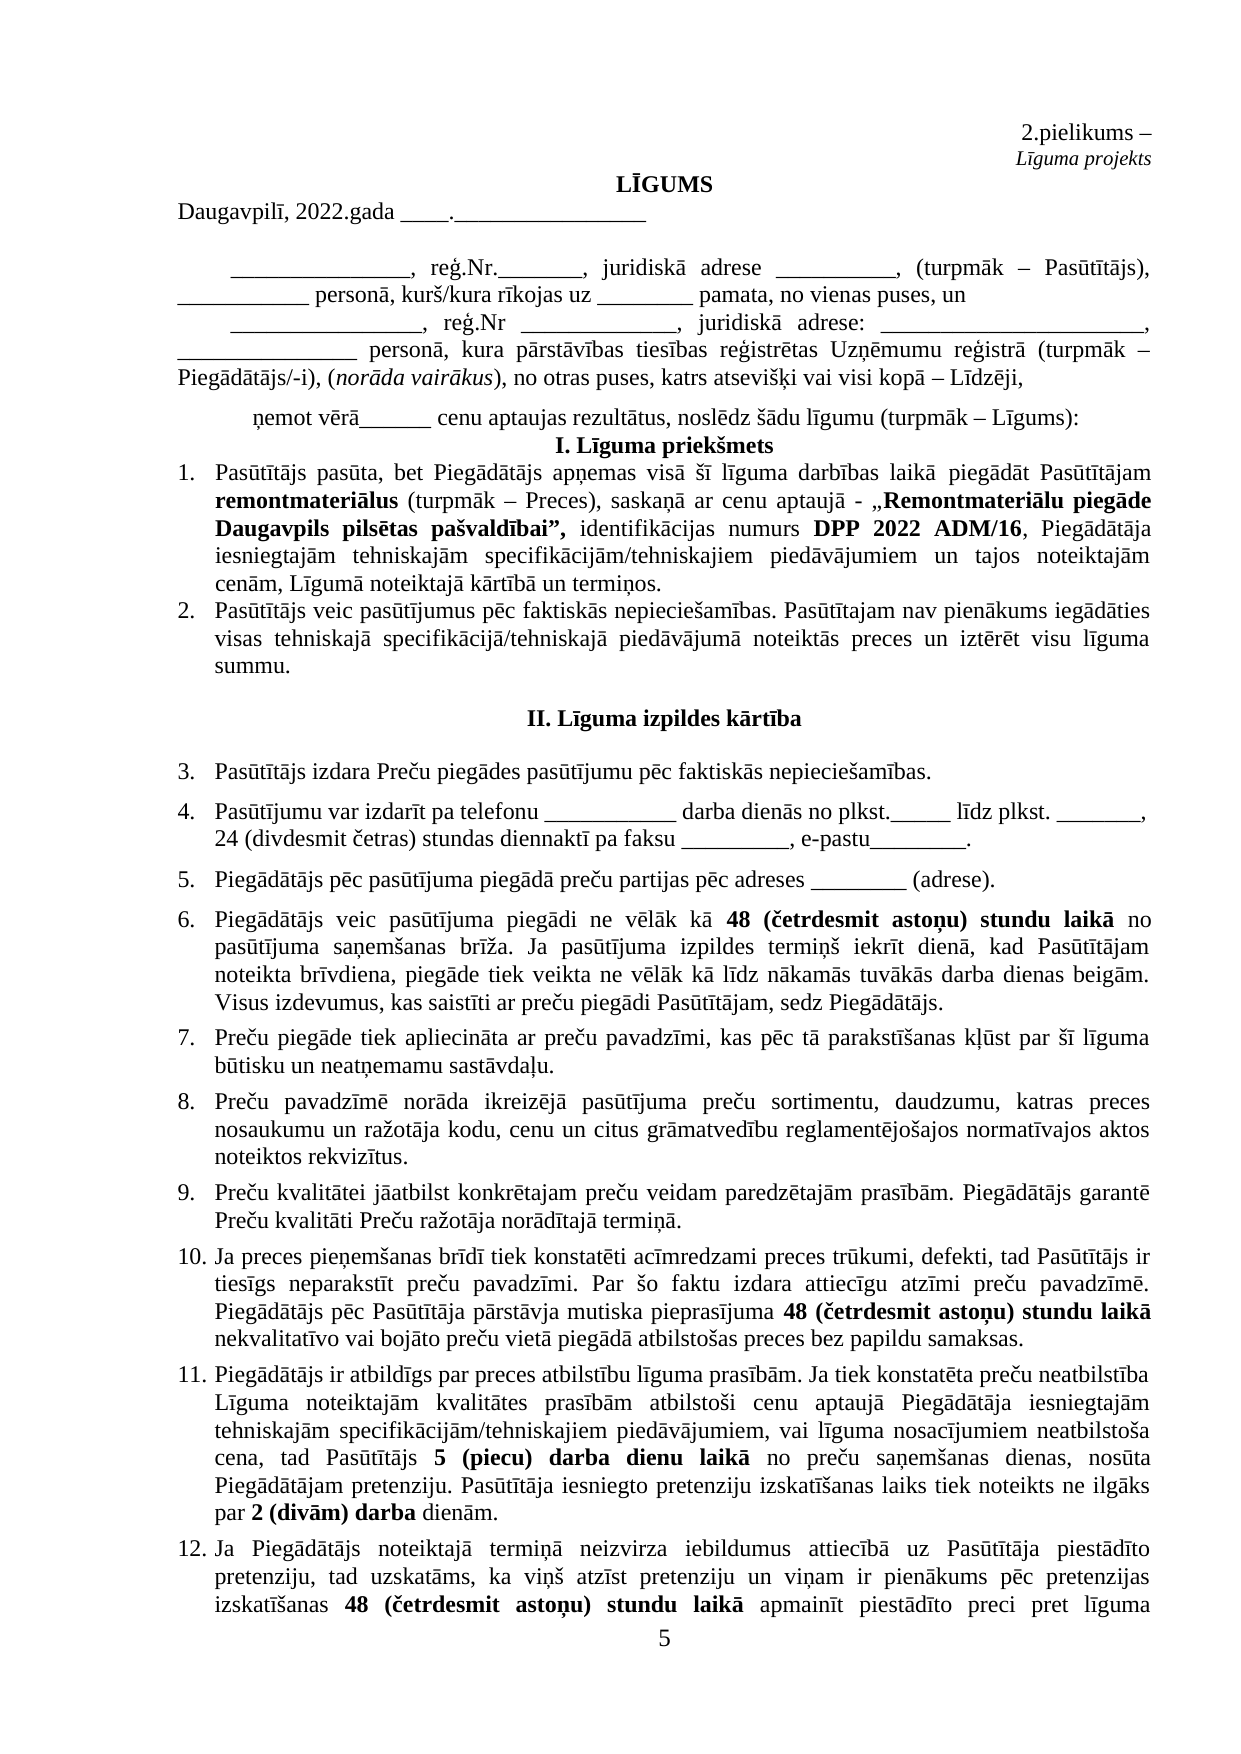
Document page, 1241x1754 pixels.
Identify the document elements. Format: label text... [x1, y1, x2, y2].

text ņemot vērā______ cenu aptaujas rezultātus, noslēdz šādu līgumu (turpmāk – Līgums): [177, 403, 1152, 431]
text Daugavpilī, 2022.gada ____.________________ [177, 197, 1152, 225]
list Piegādātājs veic pasūtījuma piegādi ne vēlāk kā 48 (četrdesmit astoņu) stundu laikā no pasūtījuma saņemšanas brīža. Ja pasūtījuma izpildes termiņš iekrīt dienā, kad Pasūtītājam noteikta brīvdiena, piegāde tiek veikta ne vēlāk kā līdz nākamās tuvākās darba dienas beigām. Visus izdevumus, kas saistīti ar preču piegādi Pasūtītājam, sedz Piegādātājs. [177, 905, 1152, 1015]
list Pasūtītājs izdara Preču piegādes pasūtījumu pēc faktiskās nepieciešamības. [177, 757, 1152, 784]
list Pasūtītājs veic pasūtījumus pēc faktiskās nepieciešamības. Pasūtītajam nav pienākums iegādāties visas tehniskajā specifikācijā/tehniskajā piedāvājumā noteiktās preces un iztērēt visu līguma summu. [177, 596, 1152, 679]
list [177, 1534, 1152, 1617]
text LĪGUMS [177, 170, 1152, 197]
list Preču pavadzīmē norāda ikreizējā pasūtījuma preču sortimentu, daudzumu, katras preces nosaukumu un ražotāja kodu, cenu un citus grāmatvedību reglamentējošajos normatīvajos aktos noteiktos rekvizītus. [177, 1087, 1152, 1170]
list Ja preces pieņemšanas brīdī tiek konstatēti acīmredzami preces trūkumi, defekti, tad Pasūtītājs ir tiesīgs neparakstīt preču pavadzīmi. Par šo faktu izdara attiecīgu atzīmi preču pavadzīmē. Piegādātājs pēc Pasūtītāja pārstāvja mutiska pieprasījuma 48 (četrdesmit astoņu) stundu laikā nekvalitatīvo vai bojāto preču vietā piegādā atbilstošas preces bez papildu samaksas. [177, 1242, 1152, 1352]
list Pasūtījumu var izdarīt pa telefonu ___________ darba dienās no plkst._____ līdz plkst. _______, 24 (divdesmit četras) stundas diennaktī pa faksu _________, e-pastu________. [177, 797, 1152, 852]
list Preču piegāde tiek apliecināta ar preču pavadzīmi, kas pēc tā parakstīšanas kļūst par šī līguma būtisku un neatņemamu sastāvdaļu. [177, 1023, 1152, 1079]
list Pasūtītājs pasūta, bet Piegādātājs apņemas visā šī līguma darbības laikā piegādāt Pasūtītājam remontmateriālus (turpmāk – Preces), saskaņā ar cenu aptaujā - „Remontmateriālu piegāde Daugavpils pilsētas pašvaldībai”, identifikācijas numurs DPP 2022 ADM/16, Piegādātāja iesniegtajām tehniskajām specifikācijām/tehniskajiem piedāvājumiem un tajos noteiktajām cenām, Līgumā noteiktajā kārtībā un termiņos. [177, 458, 1152, 596]
list Preču kvalitātei jāatbilst konkrētajam preču veidam paredzētajām prasībām. Piegādātājs garantē Preču kvalitāti Preču ražotāja norādītajā termiņā. [177, 1178, 1152, 1233]
list I. Līguma priekšmets [177, 431, 1152, 458]
text ________________, reģ.Nr _____________, juridiskā adrese: ______________________, _______________ personā, kura pārstāvības tiesības reģistrētas Uzņēmumu reģistrā (turpmāk – Piegādātājs/-i), (norāda vairākus), no otras puses, katrs atsevišķi vai visi kopā – Līdzēji, [177, 308, 1152, 391]
text 2.pielikums – [177, 118, 1152, 146]
text _______________, reģ.Nr._______, juridiskā adrese __________, (turpmāk – Pasūtītājs), ___________ personā, kurš/kura rīkojas uz ________ pamata, no vienas puses, un [177, 253, 1152, 308]
list Piegādātājs ir atbildīgs par preces atbilstību līguma prasībām. Ja tiek konstatēta preču neatbilstība Līguma noteiktajām kvalitātes prasībām atbilstoši cenu aptaujā Piegādātāja iesniegtajām tehniskajām specifikācijām/tehniskajiem piedāvājumiem, vai līguma nosacījumiem neatbilstoša cena, tad Pasūtītājs 5 (piecu) darba dienu laikā no preču saņemšanas dienas, nosūta Piegādātājam pretenziju. Pasūtītāja iesniegto pretenziju izskatīšanas laiks tiek noteikts ne ilgāks par 2 (divām) darba dienām. [177, 1360, 1152, 1526]
list Piegādātājs pēc pasūtījuma piegādā preču partijas pēc adreses ________ (adrese). [177, 864, 1152, 892]
text II. Līguma izpildes kārtība [177, 704, 1152, 732]
subtitle Līguma projekts [177, 146, 1152, 170]
